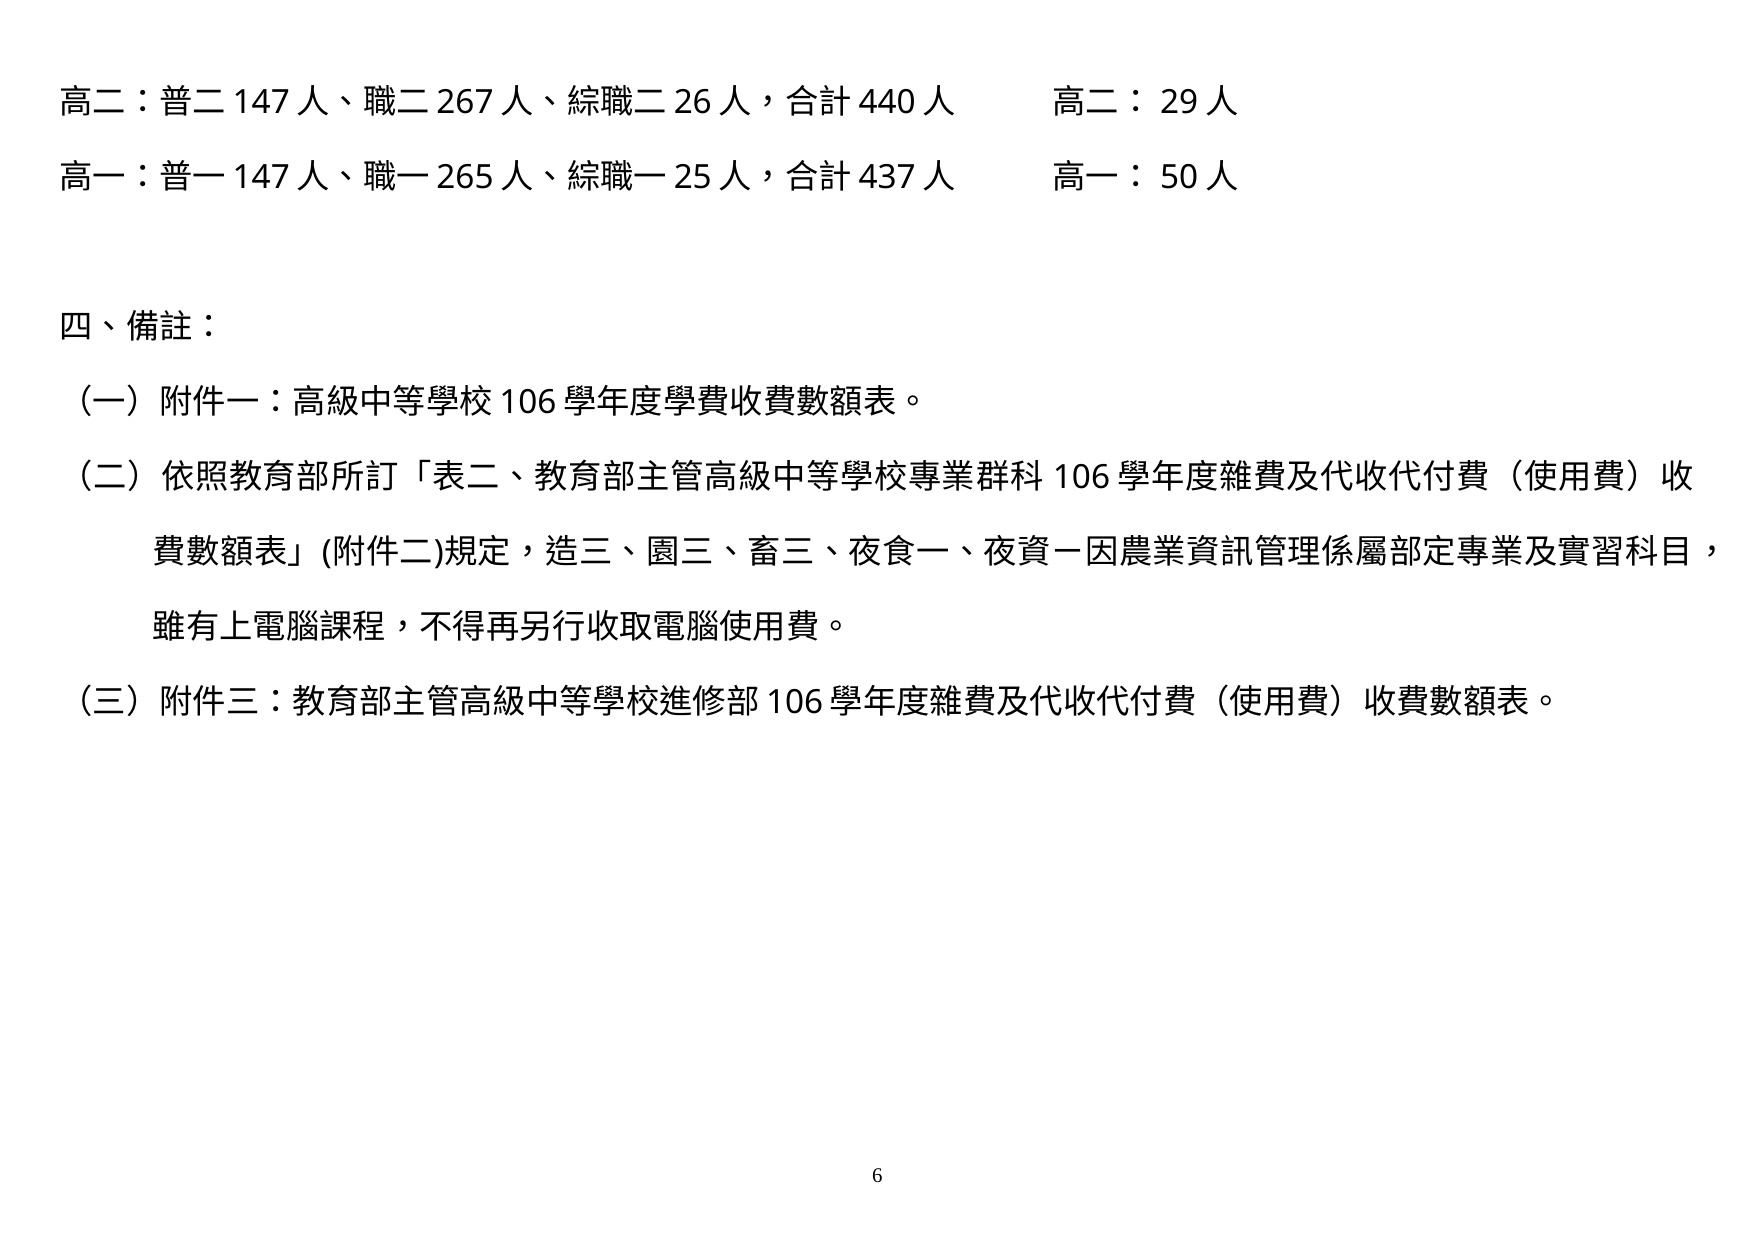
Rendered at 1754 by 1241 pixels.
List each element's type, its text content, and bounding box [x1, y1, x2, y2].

text （三）附件三：教育部主管高級中等學校進修部106學年度雜費及代收代付費（使用費）收費數額表。 [59, 661, 1695, 736]
text （二）依照教育部所訂「表二、教育部主管高級中等學校專業群科106學年度雜費及代收代付費（使用費）收費數額表」(附件二)規定，造三、園三、畜三、夜食一、夜資ㄧ因農業資訊管理係屬部定專業及實習科目，雖有上電腦課程，不得再另行收取電腦使用費。 [59, 436, 1695, 661]
text 四、備註： [59, 286, 1695, 361]
text （一）附件一：高級中等學校106學年度學費收費數額表。 [59, 361, 1695, 436]
text 高二：普二147人、職二267人、綜職二26人，合計440人 高二： 29人 [59, 61, 1695, 136]
text 高一：普一147人、職一265人、綜職一25人，合計437人 高一： 50人 [59, 136, 1695, 211]
